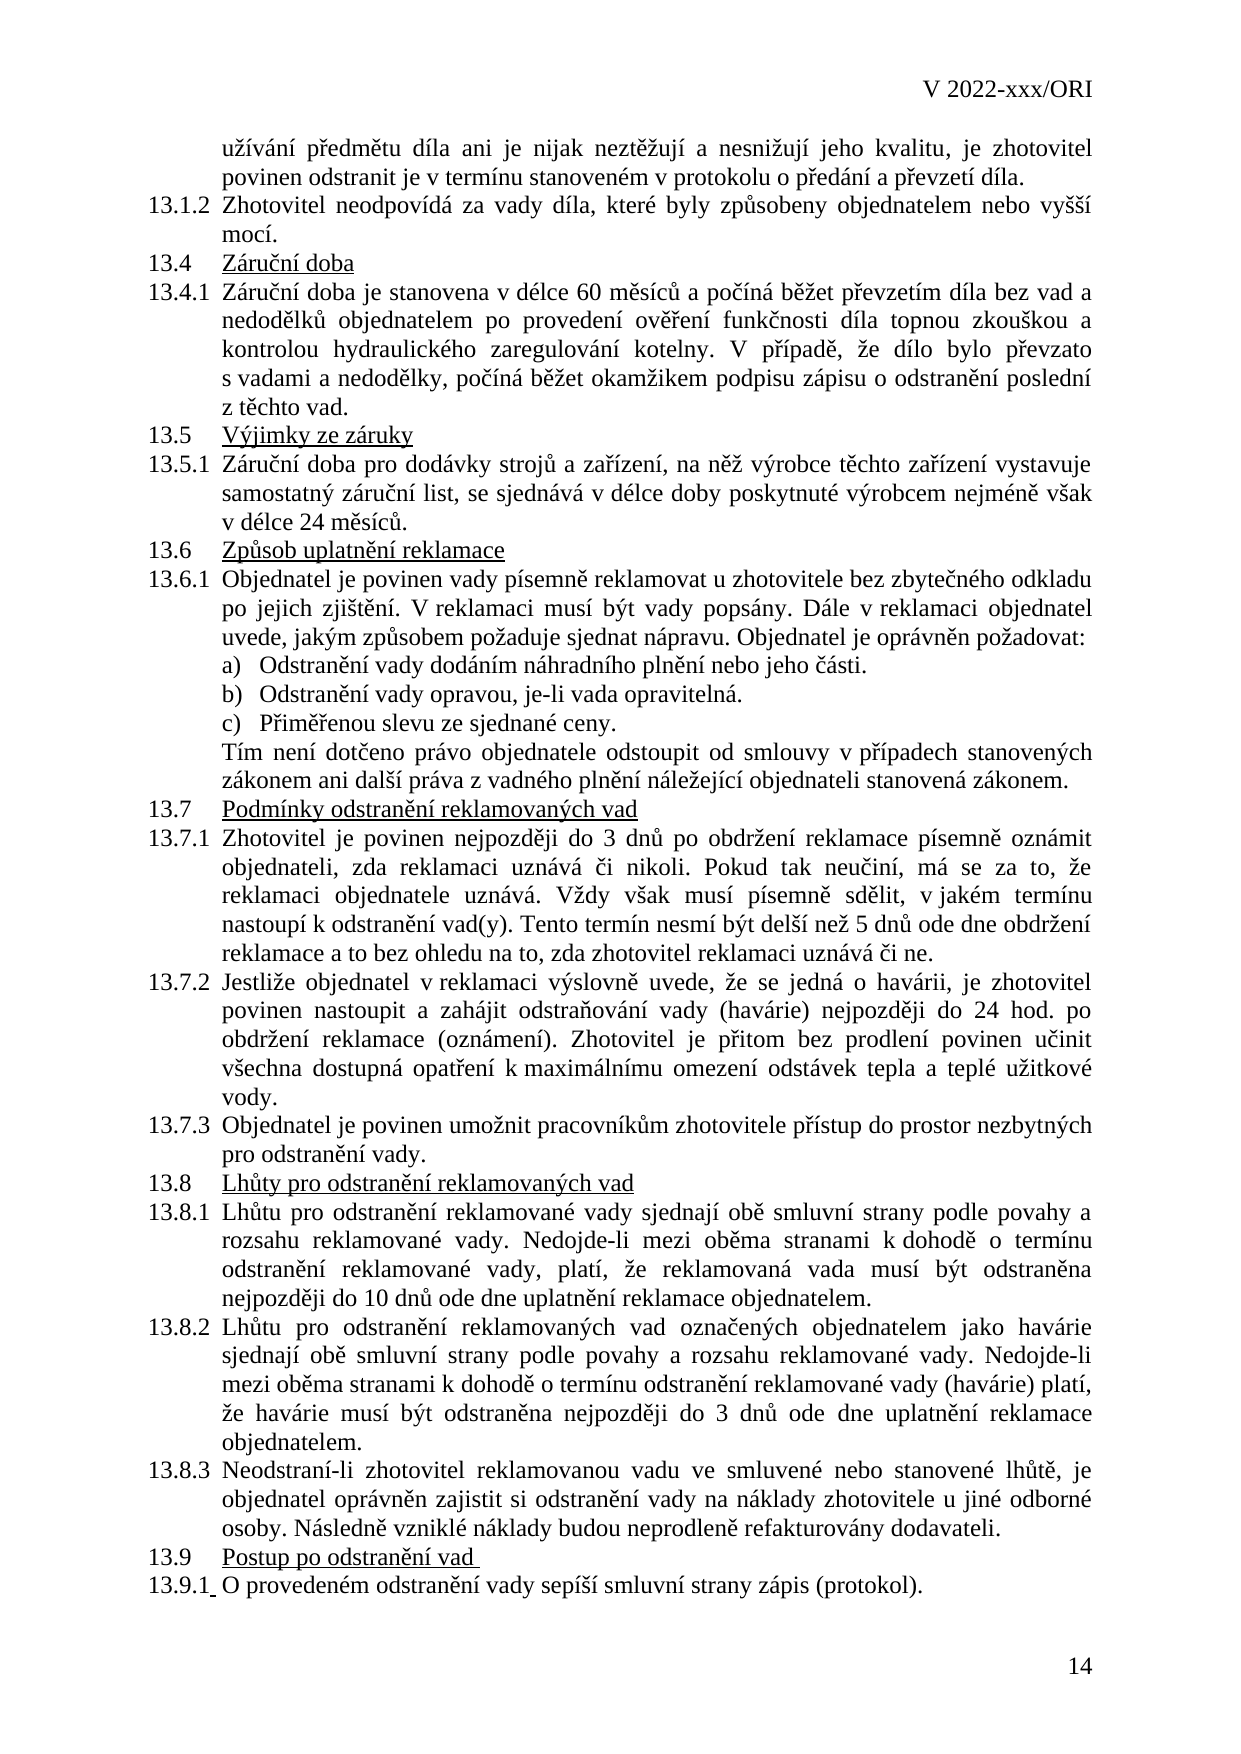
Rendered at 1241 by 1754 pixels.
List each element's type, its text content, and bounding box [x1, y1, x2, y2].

text Tím není dotčeno právo objednatele odstoupit od smlouvy v případech stanovených zákonem ani další práva z vadného plnění náležející objednateli stanovená zákonem. [221, 737, 1092, 794]
text 13.9 Postup po odstranění vad [148, 1542, 1092, 1570]
subtitle 13.7.3 Objednatel je povinen umožnit pracovníkům zhotovitele přístup do prostor nezbytných pro odstranění vady. [148, 1110, 1092, 1168]
text 13.4 Záruční doba [148, 248, 1092, 277]
subtitle 13.8.2 Lhůtu pro odstranění reklamovaných vad označených objednatelem jako havárie sjednají obě smluvní strany podle povahy a rozsahu reklamované vady. Nedojde-li mezi oběma stranami k dohodě o termínu odstranění reklamované vady (havárie) platí, že havárie musí být odstraněna nejpozději do 3 dnů ode dne uplatnění reklamace objednatelem. [148, 1312, 1092, 1455]
text 13.1.2 Zhotovitel neodpovídá za vady díla, které byly způsobeny objednatelem nebo vyšší mocí. [148, 190, 1092, 248]
subtitle 13.8 Lhůty pro odstranění reklamovaných vad [148, 1168, 1092, 1197]
subtitle 13.6 Způsob uplatnění reklamace [148, 535, 1092, 564]
text 13.8.3 Neodstraní-li zhotovitel reklamovanou vadu ve smluvené nebo stanovené lhůtě, je objednatel oprávněn zajistit si odstranění vady na náklady zhotovitele u jiné odborné osoby. Následně vzniklé náklady budou neprodleně refakturovány dodavateli. [148, 1455, 1092, 1542]
subtitle 13.7 Podmínky odstranění reklamovaných vad [148, 794, 1092, 823]
subtitle 13.5 Výjimky ze záruky [148, 420, 1092, 449]
subtitle 13.7.1 Zhotovitel je povinen nejpozději do 3 dnů po obdržení reklamace písemně oznámit objednateli, zda reklamaci uznává či nikoli. Pokud tak neučiní, má se za to, že reklamaci objednatele uznává. Vždy však musí písemně sdělit, v jakém termínu nastoupí k odstranění vad(y). Tento termín nesmí být delší než 5 dnů ode dne obdržení reklamace a to bez ohledu na to, zda zhotovitel reklamaci uznává či ne. [148, 823, 1092, 967]
subtitle 13.7.2 Jestliže objednatel v reklamaci výslovně uvede, že se jedná o havárii, je zhotovitel povinen nastoupit a zahájit odstraňování vady (havárie) nejpozději do 24 hod. po obdržení reklamace (oznámení). Zhotovitel je přitom bez prodlení povinen učinit všechna dostupná opatření k maximálnímu omezení odstávek tepla a teplé užitkové vody. [148, 967, 1092, 1110]
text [148, 133, 1092, 190]
list Přiměřenou slevu ze sjednané ceny. [222, 708, 1092, 737]
subtitle 13.4.1 Záruční doba je stanovena v délce 60 měsíců a počíná běžet převzetím díla bez vad a nedodělků objednatelem po provedení ověření funkčnosti díla topnou zkouškou a kontrolou hydraulického zaregulování kotelny. V případě, že dílo bylo převzato s vadami a nedodělky, počíná běžet okamžikem podpisu zápisu o odstranění poslední z těchto vad. [148, 277, 1092, 420]
subtitle 13.8.1 Lhůtu pro odstranění reklamované vady sjednají obě smluvní strany podle povahy a rozsahu reklamované vady. Nedojde-li mezi oběma stranami k dohodě o termínu odstranění reklamované vady, platí, že reklamovaná vada musí být odstraněna nejpozději do 10 dnů ode dne uplatnění reklamace objednatelem. [148, 1197, 1092, 1312]
subtitle 13.6.1 Objednatel je povinen vady písemně reklamovat u zhotovitele bez zbytečného odkladu po jejich zjištění. V reklamaci musí být vady popsány. Dále v reklamaci objednatel uvede, jakým způsobem požaduje sjednat nápravu. Objednatel je oprávněn požadovat: [148, 564, 1092, 650]
list Odstranění vady opravou, je-li vada opravitelná. [222, 679, 1092, 708]
text 13.9.1 O provedeném odstranění vady sepíší smluvní strany zápis (protokol). [148, 1570, 1092, 1599]
subtitle Odstranění vady dodáním náhradního plnění nebo jeho části. [222, 650, 1092, 679]
subtitle 13.5.1 Záruční doba pro dodávky strojů a zařízení, na něž výrobce těchto zařízení vystavuje samostatný záruční list, se sjednává v délce doby poskytnuté výrobcem nejméně však v délce 24 měsíců. [148, 449, 1092, 535]
